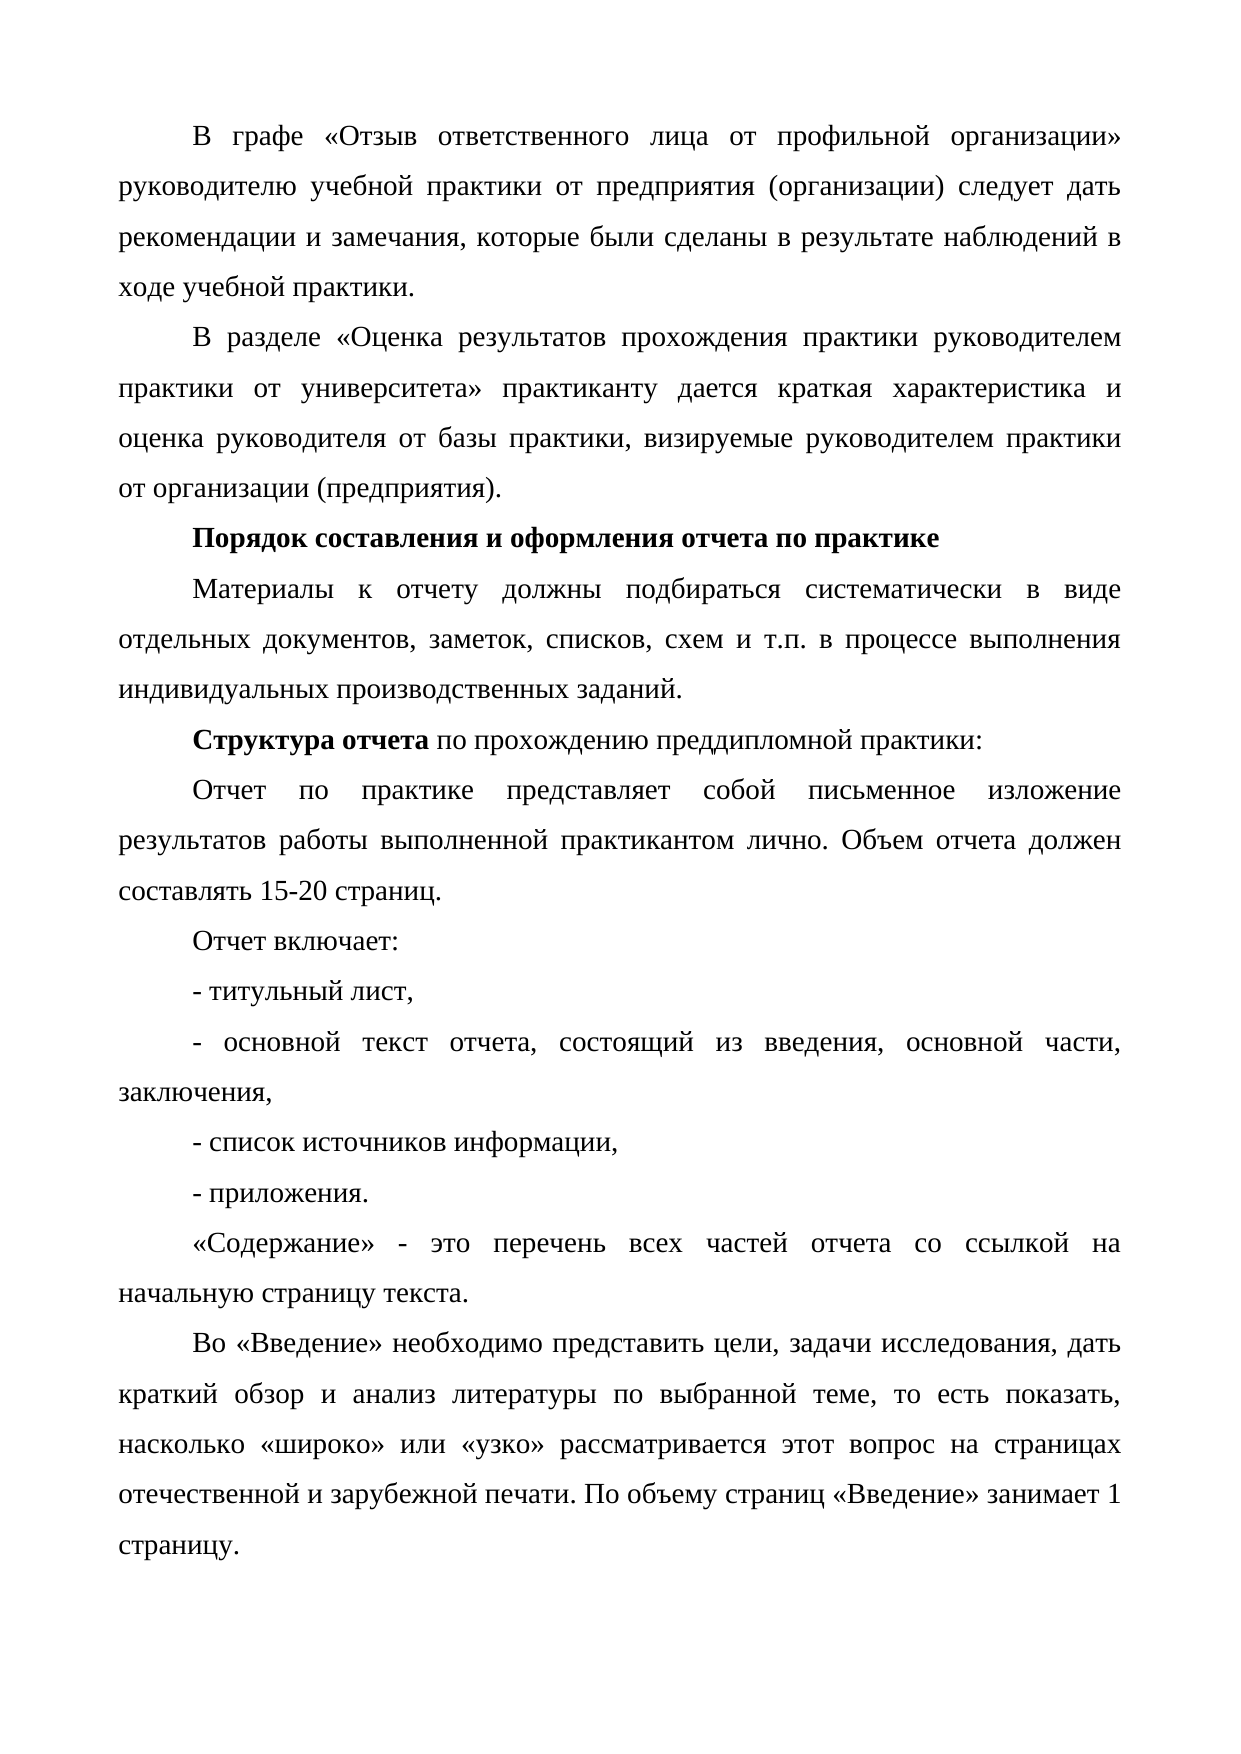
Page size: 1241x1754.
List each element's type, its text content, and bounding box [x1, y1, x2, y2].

text Порядок составления и оформления отчета по практике [118, 521, 1122, 554]
text - основной текст отчета, состоящий из введения, основной части, заключения, [118, 1024, 1122, 1108]
text Отчет включает: [118, 923, 1122, 957]
text - приложения. [118, 1175, 1122, 1208]
text - список источников информации, [118, 1124, 1122, 1158]
text Во «Введение» необходимо представить цели, задачи исследования, дать краткий обзор и анализ литературы по выбранной теме, то есть показать, насколько «широко» или «узко» рассматривается этот вопрос на страницах отечественной и зарубежной печати. По объему страниц «Введение» занимает 1 страницу. [118, 1326, 1122, 1560]
text - титульный лист, [118, 973, 1122, 1007]
text Отчет по практике представляет собой письменное изложение результатов работы выполненной практикантом лично. Объем отчета должен составлять 15-20 страниц. [118, 772, 1122, 906]
text В графе «Отзыв ответственного лица от профильной организации» руководителю учебной практики от предприятия (организации) следует дать рекомендации и замечания, которые были сделаны в результате наблюдений в ходе учебной практики. [118, 118, 1122, 303]
text В разделе «Оценка результатов прохождения практики руководителем практики от университета» практиканту дается краткая характеристика и оценка руководителя от базы практики, визируемые руководителем практики от организации (предприятия). [118, 319, 1122, 504]
text Структура отчета по прохождению преддипломной практики: [118, 722, 1122, 755]
text «Содержание» - это перечень всех частей отчета со ссылкой на начальную страницу текста. [118, 1225, 1122, 1309]
text Материалы к отчету должны подбираться систематически в виде отдельных документов, заметок, списков, схем и т.п. в процессе выполнения индивидуальных производственных заданий. [118, 571, 1122, 705]
